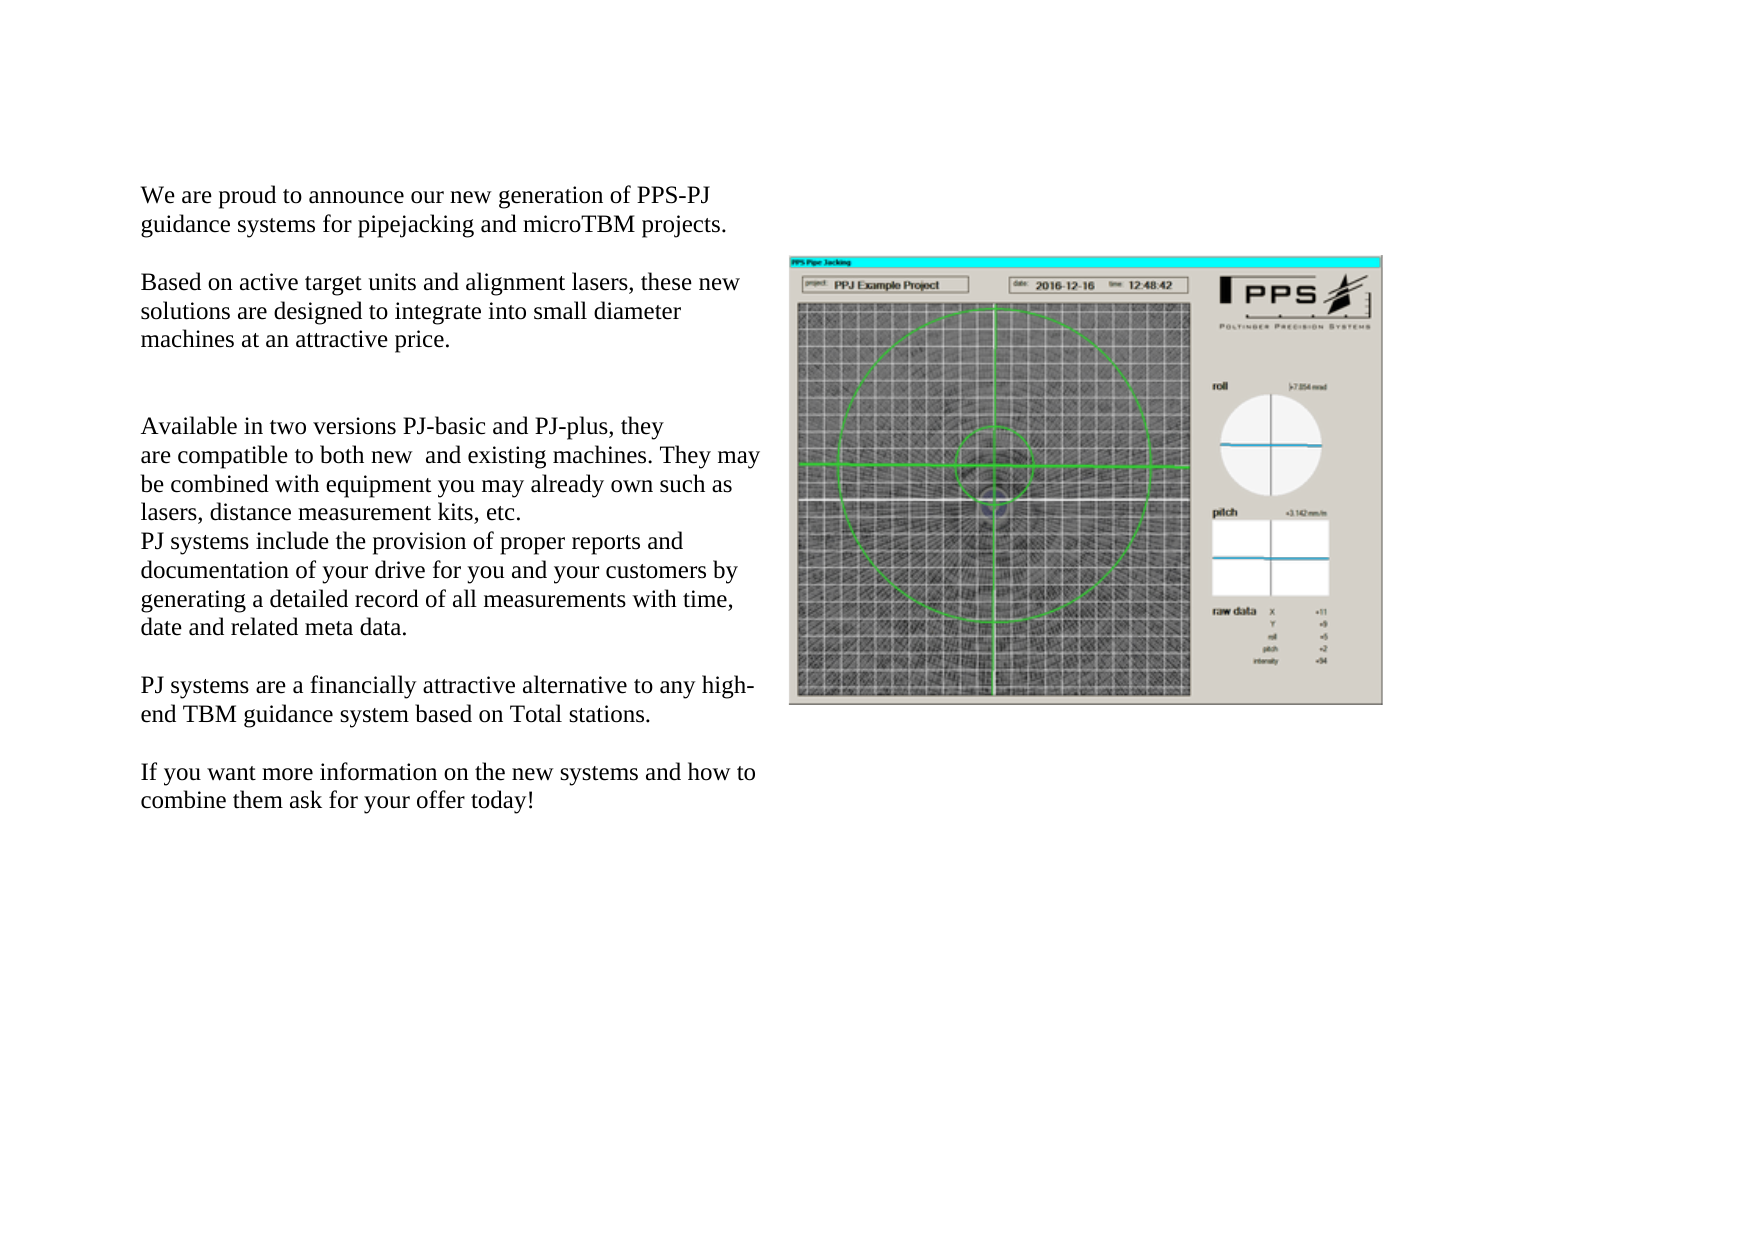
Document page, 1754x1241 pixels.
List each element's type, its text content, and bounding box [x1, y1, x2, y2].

table_cell We are proud to announce our new generation of PPS-PJ guidance systems for pipejacking and microTBM projects. Based on active target units and alignment lasers, these new solutions are designed to integrate into small diameter machines at an attractive price. Available in two versions PJ-basic and PJ-plus, they are compatible to both new and existing machines. They may be combined with equipment you may already own such as lasers, distance measurement kits, etc. PJ systems include the provision of proper reports and documentation of your drive for you and your customers by generating a detailed record of all measurements with time, date and related meta data. PJ systems are a financially attractive alternative to any high-end TBM guidance system based on Total stations. If you want more information on the new systems and how to combine them ask for your offer today! [139, 150, 781, 816]
picture [788, 255, 1383, 705]
table_cell [781, 150, 1389, 816]
